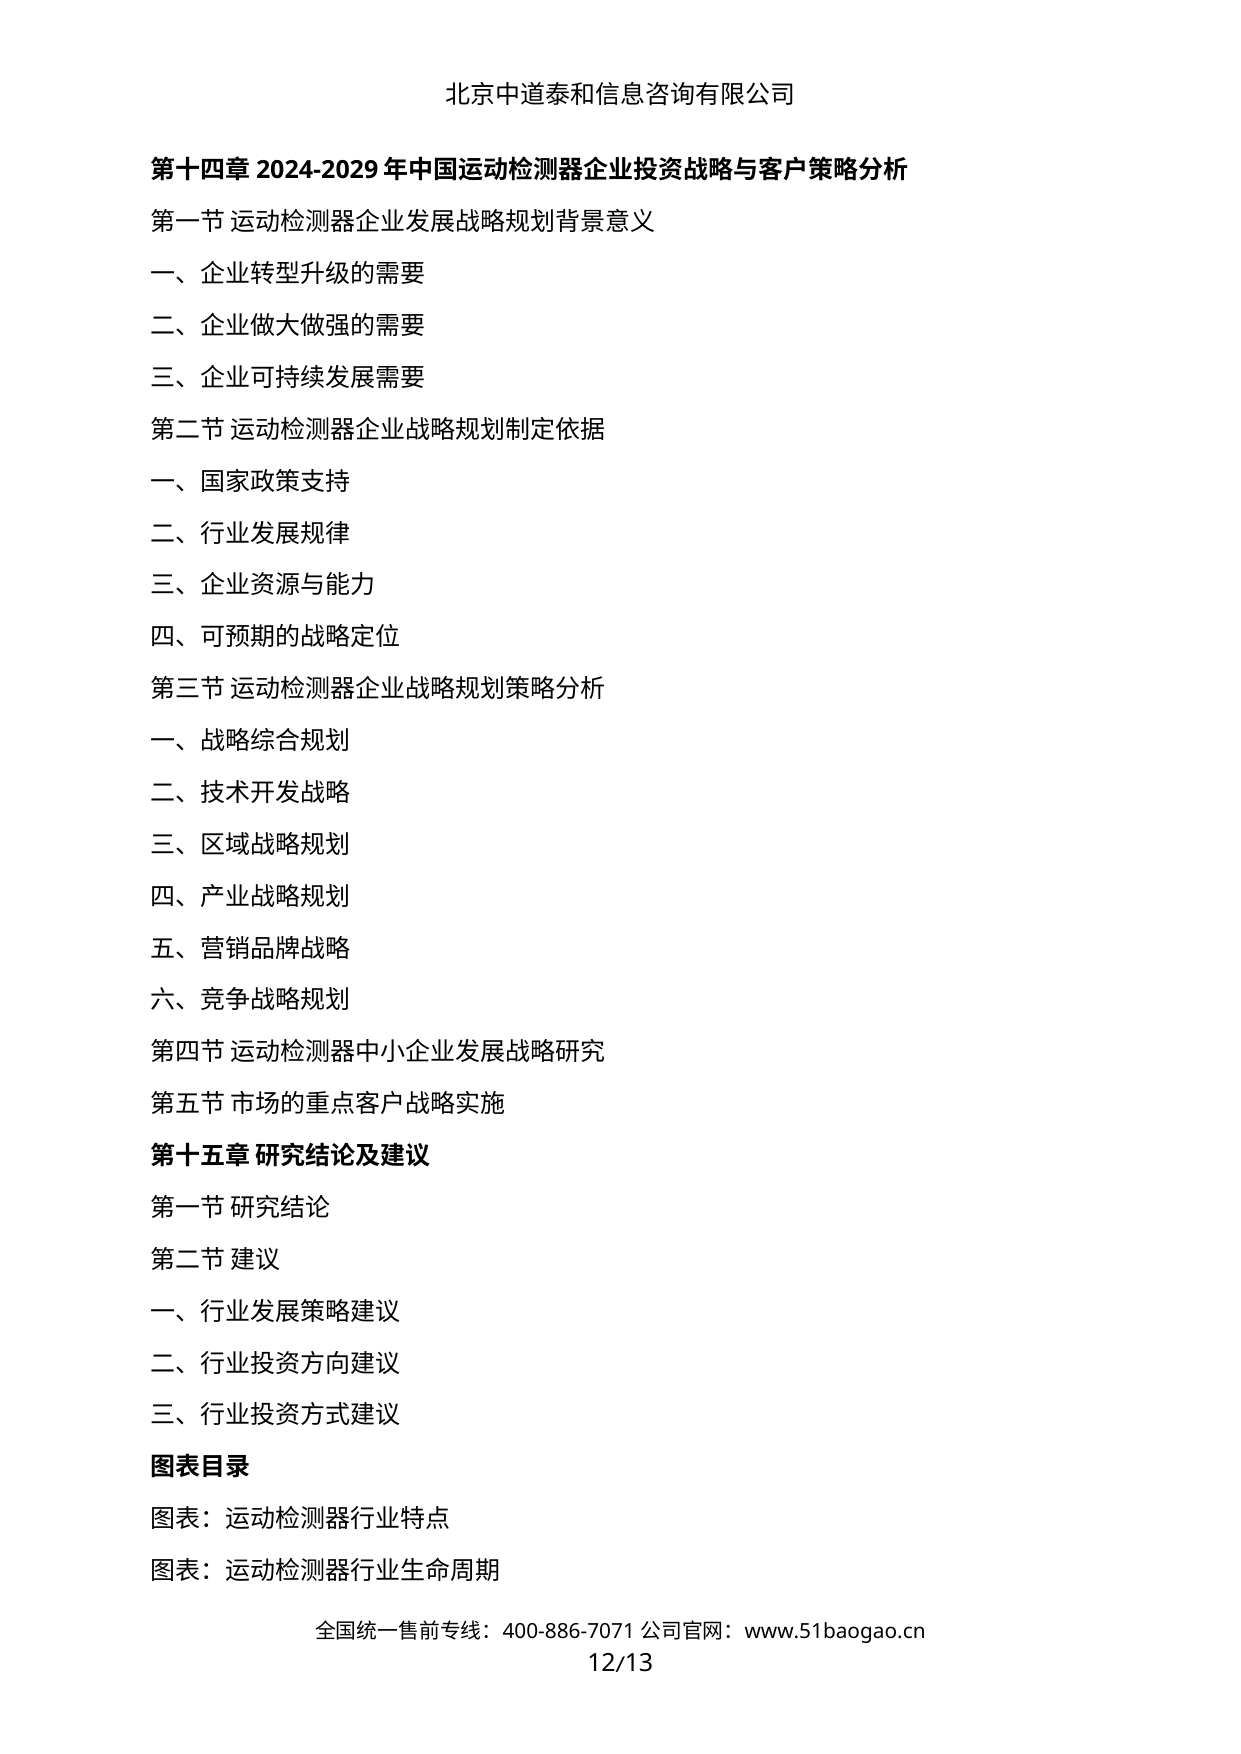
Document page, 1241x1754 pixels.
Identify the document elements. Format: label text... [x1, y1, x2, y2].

text 一、战略综合规划 [150, 721, 1090, 757]
text 第五节 市场的重点客户战略实施 [150, 1084, 1090, 1120]
text 第三节 运动检测器企业战略规划策略分析 [150, 669, 1090, 705]
text 一、行业发展策略建议 [150, 1291, 1090, 1327]
text 第二节 建议 [150, 1239, 1090, 1276]
text 一、企业转型升级的需要 [150, 254, 1090, 290]
text 图表：运动检测器行业生命周期 [150, 1551, 1090, 1587]
text 二、行业发展规律 [150, 513, 1090, 549]
text 二、企业做大做强的需要 [150, 306, 1090, 342]
text 六、竞争战略规划 [150, 980, 1090, 1016]
text 第十四章 2024-2029年中国运动检测器企业投资战略与客户策略分析 [150, 150, 1090, 186]
text 图表目录 [150, 1447, 1090, 1483]
text 二、技术开发战略 [150, 772, 1090, 809]
text 三、区域战略规划 [150, 824, 1090, 861]
text 一、国家政策支持 [150, 461, 1090, 497]
text 图表：运动检测器行业特点 [150, 1499, 1090, 1535]
text 第一节 运动检测器企业发展战略规划背景意义 [150, 202, 1090, 238]
text 第一节 研究结论 [150, 1187, 1090, 1224]
text 三、行业投资方式建议 [150, 1395, 1090, 1431]
text 三、企业可持续发展需要 [150, 357, 1090, 394]
text 四、产业战略规划 [150, 876, 1090, 912]
text 第四节 运动检测器中小企业发展战略研究 [150, 1032, 1090, 1068]
text 第二节 运动检测器企业战略规划制定依据 [150, 409, 1090, 446]
text 四、可预期的战略定位 [150, 617, 1090, 653]
text 二、行业投资方向建议 [150, 1343, 1090, 1379]
text 五、营销品牌战略 [150, 928, 1090, 964]
text 第十五章 研究结论及建议 [150, 1136, 1090, 1172]
text 三、企业资源与能力 [150, 565, 1090, 601]
